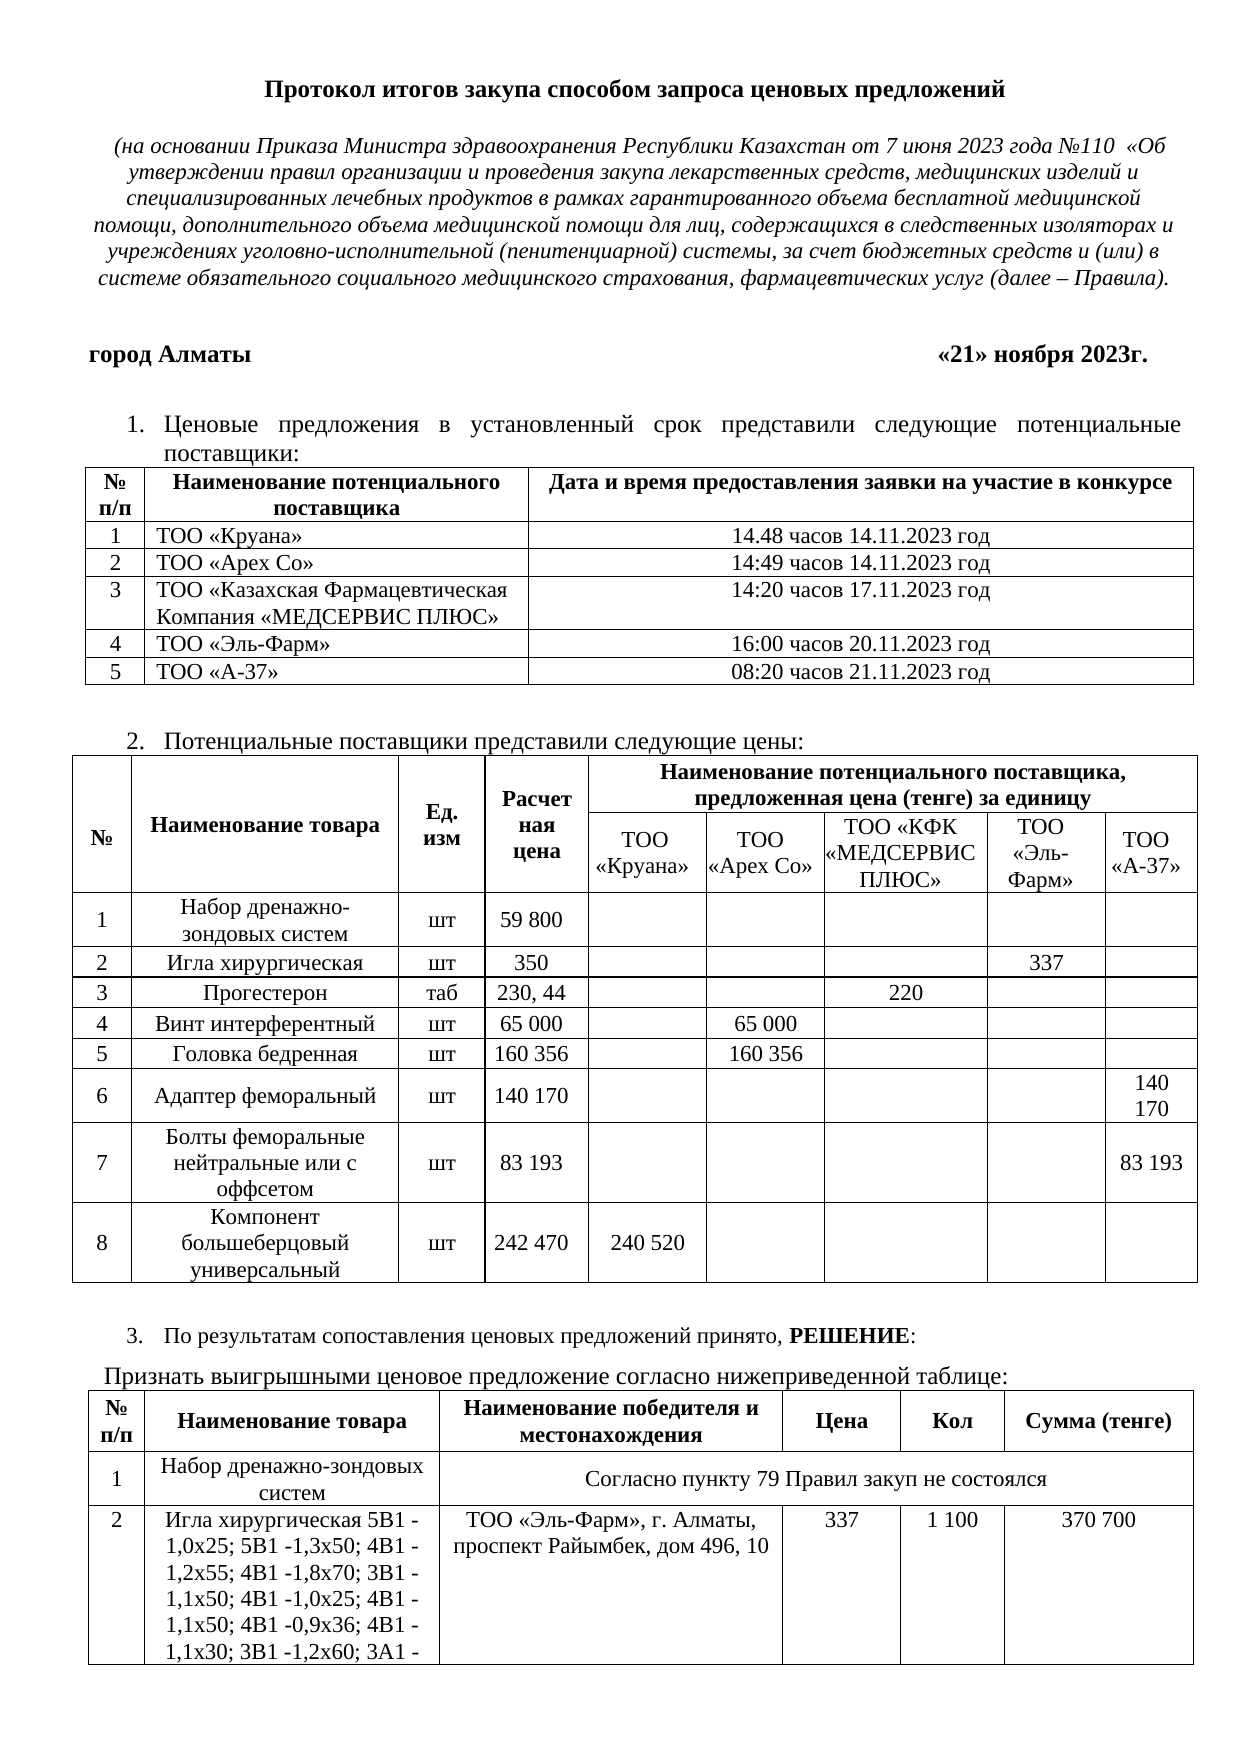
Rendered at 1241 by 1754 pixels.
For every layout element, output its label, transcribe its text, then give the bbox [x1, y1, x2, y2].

table_cell [988, 1203, 1105, 1282]
table_cell 240 520 [589, 1203, 706, 1282]
table_cell [1106, 1039, 1197, 1068]
table_cell [589, 1008, 706, 1037]
table_cell [988, 978, 1105, 1007]
table_cell 5 [73, 1039, 131, 1068]
table_cell 140 170 [1106, 1069, 1197, 1122]
table_header Сумма (тенге) [1005, 1391, 1193, 1451]
list Потенциальные поставщики представили следующие цены: [126, 726, 1181, 755]
table_cell Набор дренажно-зондовых систем [145, 1452, 439, 1505]
table_cell 1 [89, 1452, 144, 1505]
list Ценовые предложения в установленный срок представили следующие потенциальные поставщики: [126, 409, 1181, 467]
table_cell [145, 1506, 439, 1664]
table_cell ТОО «КФК «МЕДСЕРВИС ПЛЮС» [825, 813, 987, 892]
table_cell ТОО «Apex Co» [145, 549, 528, 576]
table_cell [707, 1203, 824, 1282]
table_cell шт [399, 893, 484, 946]
table_cell ТОО «Круана» [145, 522, 528, 548]
table_header Наименование потенциального поставщика [145, 468, 528, 521]
table_cell 3 [73, 978, 131, 1007]
table_cell 2 [86, 549, 144, 576]
table_cell 83 193 [1106, 1123, 1197, 1202]
table_header № [73, 756, 131, 892]
table_cell [707, 1069, 824, 1122]
table_cell 16:00 часов 20.11.2023 год [529, 630, 1193, 657]
table_cell ТОО «Apex Co» [707, 813, 824, 892]
table_cell [589, 947, 706, 976]
table_cell [825, 893, 987, 946]
table_cell [589, 1069, 706, 1122]
table_cell Игла хирургическая [132, 947, 398, 976]
table_header Наименование товара [145, 1391, 439, 1451]
table_cell Болты феморальные нейтральные или с оффсетом [132, 1123, 398, 1202]
table_cell [825, 1203, 987, 1282]
table_cell 242 470 [486, 1203, 588, 1282]
table_cell 8 [73, 1203, 131, 1282]
table_cell 1 [86, 522, 144, 548]
table_cell 83 193 [486, 1123, 588, 1202]
table_cell 220 [825, 978, 987, 1007]
table_header Расчетная цена [486, 756, 588, 892]
table_header Дата и время предоставления заявки на участие в конкурсе [529, 468, 1193, 521]
table_cell [589, 1039, 706, 1068]
table_cell ТОО «Эль-Фарм» [988, 813, 1105, 892]
table_cell 337 [988, 947, 1105, 976]
list По результатам сопоставления ценовых предложений принято, РЕШЕНИЕ: [126, 1322, 1181, 1348]
table_cell 1 [73, 893, 131, 946]
table_cell [589, 1123, 706, 1202]
table_cell 2 [73, 947, 131, 976]
table_header Наименование победителя и местонахождения [440, 1391, 782, 1451]
table_cell 6 [73, 1069, 131, 1122]
table_cell [589, 978, 706, 1007]
table_cell [707, 978, 824, 1007]
table_header № п/п [86, 468, 144, 521]
table_cell шт [399, 1203, 484, 1282]
table_cell [988, 1008, 1105, 1037]
text Протокол итогов закупа способом запроса ценовых предложений [89, 74, 1181, 103]
table_cell 1 100 [901, 1506, 1004, 1664]
table_cell 65 000 [707, 1008, 824, 1037]
table_cell Прогестерон [132, 978, 398, 1007]
table_cell 337 [783, 1506, 900, 1664]
table_header № п/п [89, 1391, 144, 1451]
table_cell ТОО «А-37» [1106, 813, 1197, 892]
table_cell ТОО «А-37» [145, 658, 528, 684]
table_cell [707, 947, 824, 976]
table_cell [825, 1069, 987, 1122]
table_cell 5 [86, 658, 144, 684]
table_cell 2 [89, 1506, 144, 1664]
table_cell шт [399, 1123, 484, 1202]
table_cell 160 356 [486, 1039, 588, 1068]
text (на основании Приказа Министра здравоохранения Республики Казахстан от 7 июня 2023 года №110 «Об утверждении правил организации и проведения закупа лекарственных средств, медицинских изделий и специализированных лечебных продуктов в рамках гарантированного объема бесплатной медицинской помощи, дополнительного объема медицинской помощи для лиц, содержащихся в следственных изоляторах и учреждениях уголовно-исполнительной (пенитенциарной) системы, за счет бюджетных средств и (или) в системе обязательного социального медицинского страхования, фармацевтических услуг (далее – Правила). [89, 132, 1181, 290]
table_cell 140 170 [486, 1069, 588, 1122]
table_cell [1106, 947, 1197, 976]
table_cell 08:20 часов 21.11.2023 год [529, 658, 1193, 684]
table_cell 14:20 часов 17.11.2023 год [529, 577, 1193, 629]
table_cell ТОО «Эль-Фарм» [145, 630, 528, 657]
table_cell [707, 1123, 824, 1202]
table_cell [825, 1123, 987, 1202]
table_cell Адаптер феморальный [132, 1069, 398, 1122]
table_header Ед. изм [399, 756, 484, 892]
table_cell 14:49 часов 14.11.2023 год [529, 549, 1193, 576]
table_cell 14.48 часов 14.11.2023 год [529, 522, 1193, 548]
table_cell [440, 1506, 782, 1664]
table_cell [825, 1008, 987, 1037]
table_header Наименование потенциального поставщика, предложенная цена (тенге) за единицу [589, 756, 1197, 812]
table_cell 59 800 [486, 893, 588, 946]
table_header Кол [901, 1391, 1004, 1451]
table_cell [988, 1069, 1105, 1122]
table_cell Набор дренажно-зондовых систем [132, 893, 398, 946]
table_cell [825, 947, 987, 976]
table_cell [1106, 978, 1197, 1007]
table_cell Головка бедренная [132, 1039, 398, 1068]
text Признать выигрышными ценовое предложение согласно нижеприведенной таблице: [103, 1361, 1181, 1389]
table_cell 4 [86, 630, 144, 657]
table_cell [1106, 1203, 1197, 1282]
table_cell 370 700 [1005, 1506, 1193, 1664]
table_cell таб [399, 978, 484, 1007]
text город Алматы «21» ноября 2023г. [89, 339, 1181, 368]
table_cell 160 356 [707, 1039, 824, 1068]
table_cell ТОО «Казахская Фармацевтическая Компания «МЕДСЕРВИС ПЛЮС» [145, 577, 528, 629]
table_cell Согласно пункту 79 Правил закуп не состоялся [440, 1452, 1193, 1505]
table_cell [707, 893, 824, 946]
table_cell шт [399, 947, 484, 976]
table_cell 3 [86, 577, 144, 629]
table_cell [988, 1123, 1105, 1202]
table_cell ТОО «Круана» [589, 813, 706, 892]
table_cell [988, 893, 1105, 946]
table_cell Компонент большеберцовый универсальный [132, 1203, 398, 1282]
table_cell [825, 1039, 987, 1068]
table_cell 65 000 [486, 1008, 588, 1037]
table_cell 7 [73, 1123, 131, 1202]
table_cell 4 [73, 1008, 131, 1037]
table_cell [1106, 1008, 1197, 1037]
table_cell Винт интерферентный [132, 1008, 398, 1037]
table_cell шт [399, 1069, 484, 1122]
table_cell шт [399, 1008, 484, 1037]
table_cell [589, 893, 706, 946]
table_cell шт [399, 1039, 484, 1068]
table_header Наименование товара [132, 756, 398, 892]
table_header Цена [783, 1391, 900, 1451]
table_cell [988, 1039, 1105, 1068]
table_cell 350 [486, 947, 588, 976]
table_cell [1106, 893, 1197, 946]
table_cell 230, 44 [486, 978, 588, 1007]
